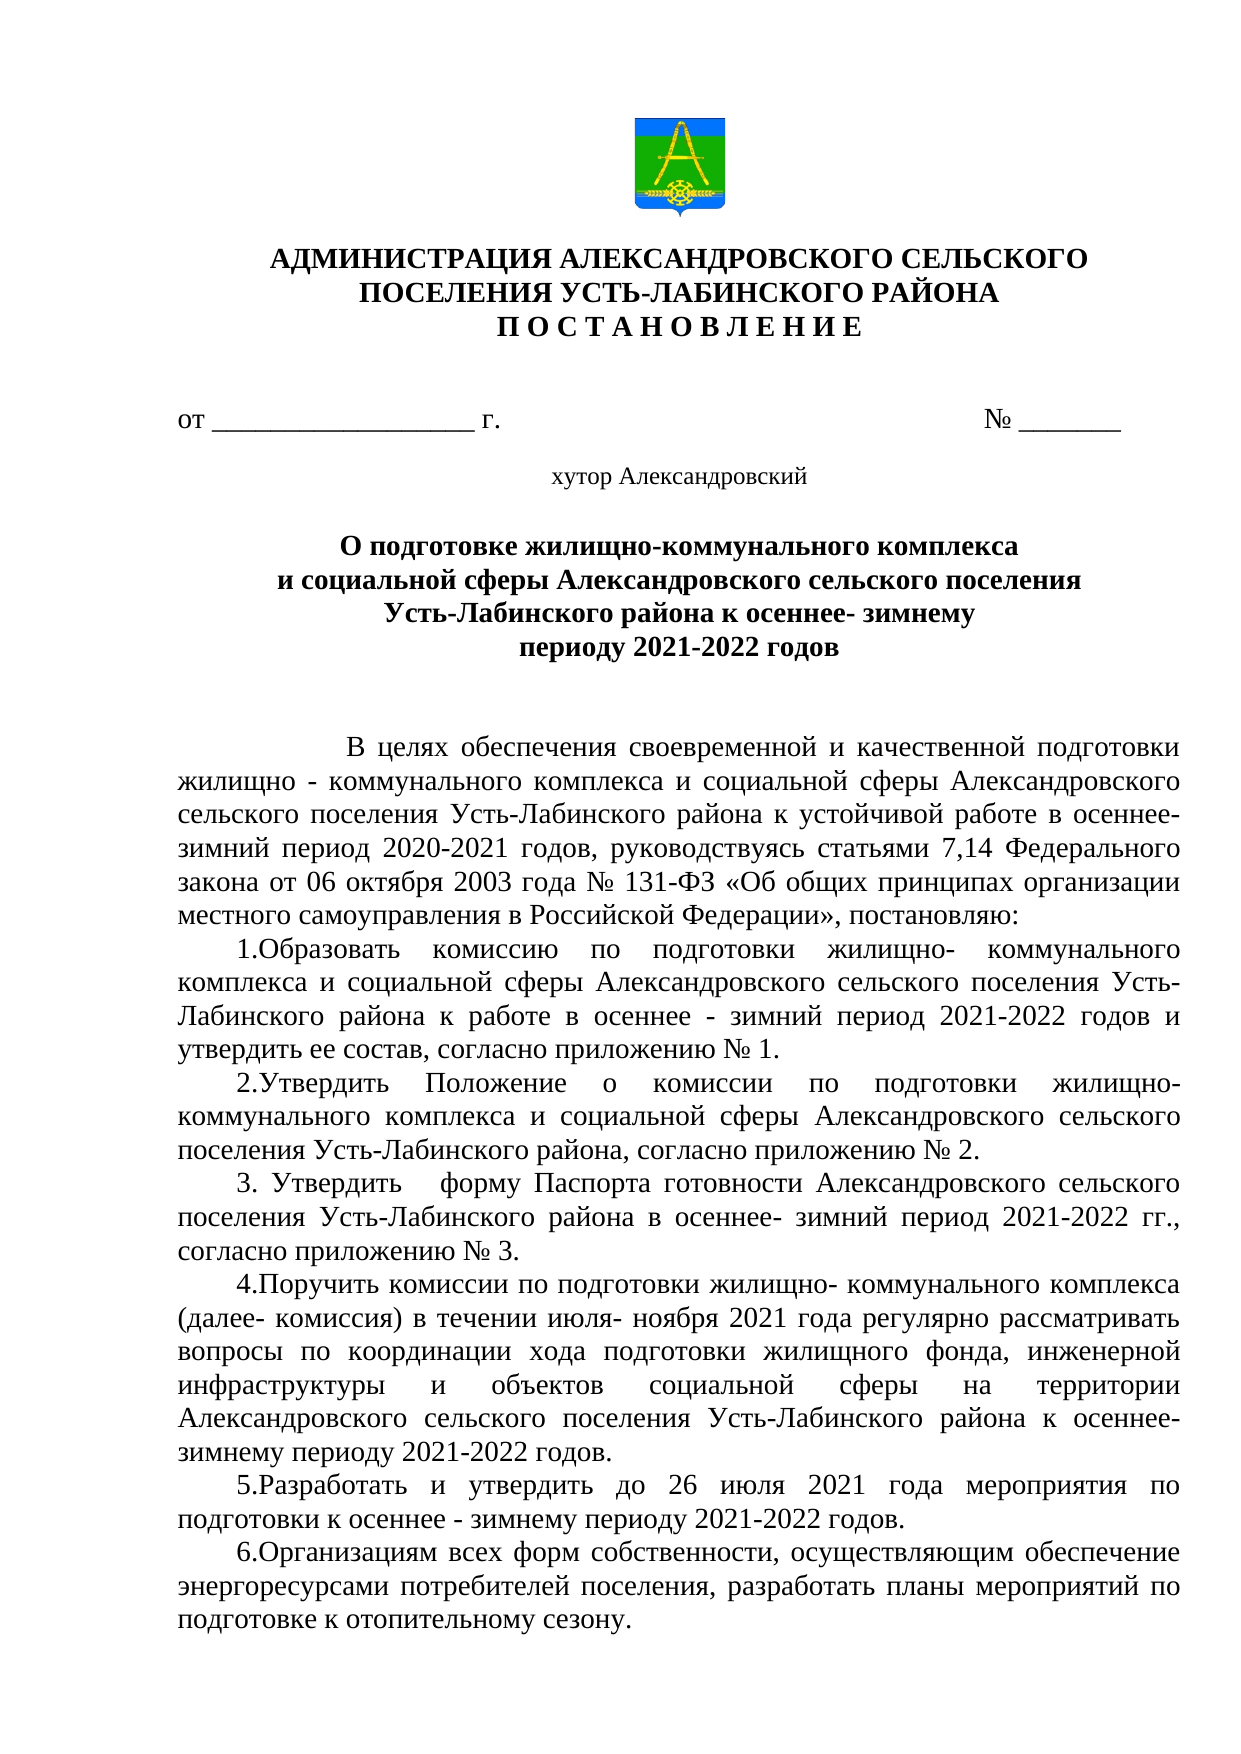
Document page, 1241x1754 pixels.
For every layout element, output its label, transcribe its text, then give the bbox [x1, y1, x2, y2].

subtitle В целях обеспечения своевременной и качественной подготовки жилищно - коммунального комплекса и социальной сферы Александровского сельского поселения Усть-Лабинского района к устойчивой работе в осеннее- зимний период 2020-2021 годов, руководствуясь статьями 7,14 Федерального закона от 06 октября 2003 года № 131-ФЗ «Об общих принципах организации местного самоуправления в Российской Федерации», постановляю: [177, 729, 1181, 931]
picture [634, 118, 726, 217]
text О подготовке жилищно-коммунального комплекса [177, 528, 1181, 562]
text ПОСЕЛЕНИЯ УСТЬ-ЛАБИНСКОГО РАЙОНА [177, 275, 1181, 309]
text периоду 2021-2022 годов [177, 629, 1181, 662]
text и социальной сферы Александровского сельского поселения [177, 562, 1181, 595]
text от __________________ г. № _______ [177, 402, 1181, 435]
text АДМИНИСТРАЦИЯ АЛЕКСАНДРОВСКОГО СЕЛЬСКОГО [177, 242, 1181, 275]
text 5.Разработать и утвердить до 26 июля 2021 года мероприятия по подготовки к осеннее - зимнему периоду 2021-2022 годов. [177, 1467, 1181, 1534]
text хутор Александровский [177, 461, 1181, 490]
text 4.Поручить комиссии по подготовки жилищно- коммунального комплекса (далее- комиссия) в течении июля- ноября 2021 года регулярно рассматривать вопросы по координации хода подготовки жилищного фонда, инженерной инфраструктуры и объектов социальной сферы на территории Александровского сельского поселения Усть-Лабинского района к осеннее- зимнему периоду 2021-2022 годов. [177, 1266, 1181, 1467]
text 6.Организациям всех форм собственности, осуществляющим обеспечение энергоресурсами потребителей поселения, разработать планы мероприятий по подготовке к отопительному сезону. [177, 1534, 1181, 1635]
text Усть-Лабинского района к осеннее- зимнему [177, 595, 1181, 629]
text 1.Образовать комиссию по подготовки жилищно- коммунального комплекса и социальной сферы Александровского сельского поселения Усть-Лабинского района к работе в осеннее - зимний период 2021-2022 годов и утвердить ее состав, согласно приложению № 1. [177, 931, 1181, 1065]
text П О С Т А Н О В Л Е Н И Е [177, 309, 1181, 342]
text 3. Утвердить форму Паспорта готовности Александровского сельского поселения Усть-Лабинского района в осеннее- зимний период 2021-2022 гг., согласно приложению № 3. [177, 1166, 1181, 1266]
text 2.Утвердить Положение о комиссии по подготовки жилищно- коммунального комплекса и социальной сферы Александровского сельского поселения Усть-Лабинского района, согласно приложению № 2. [177, 1065, 1181, 1166]
